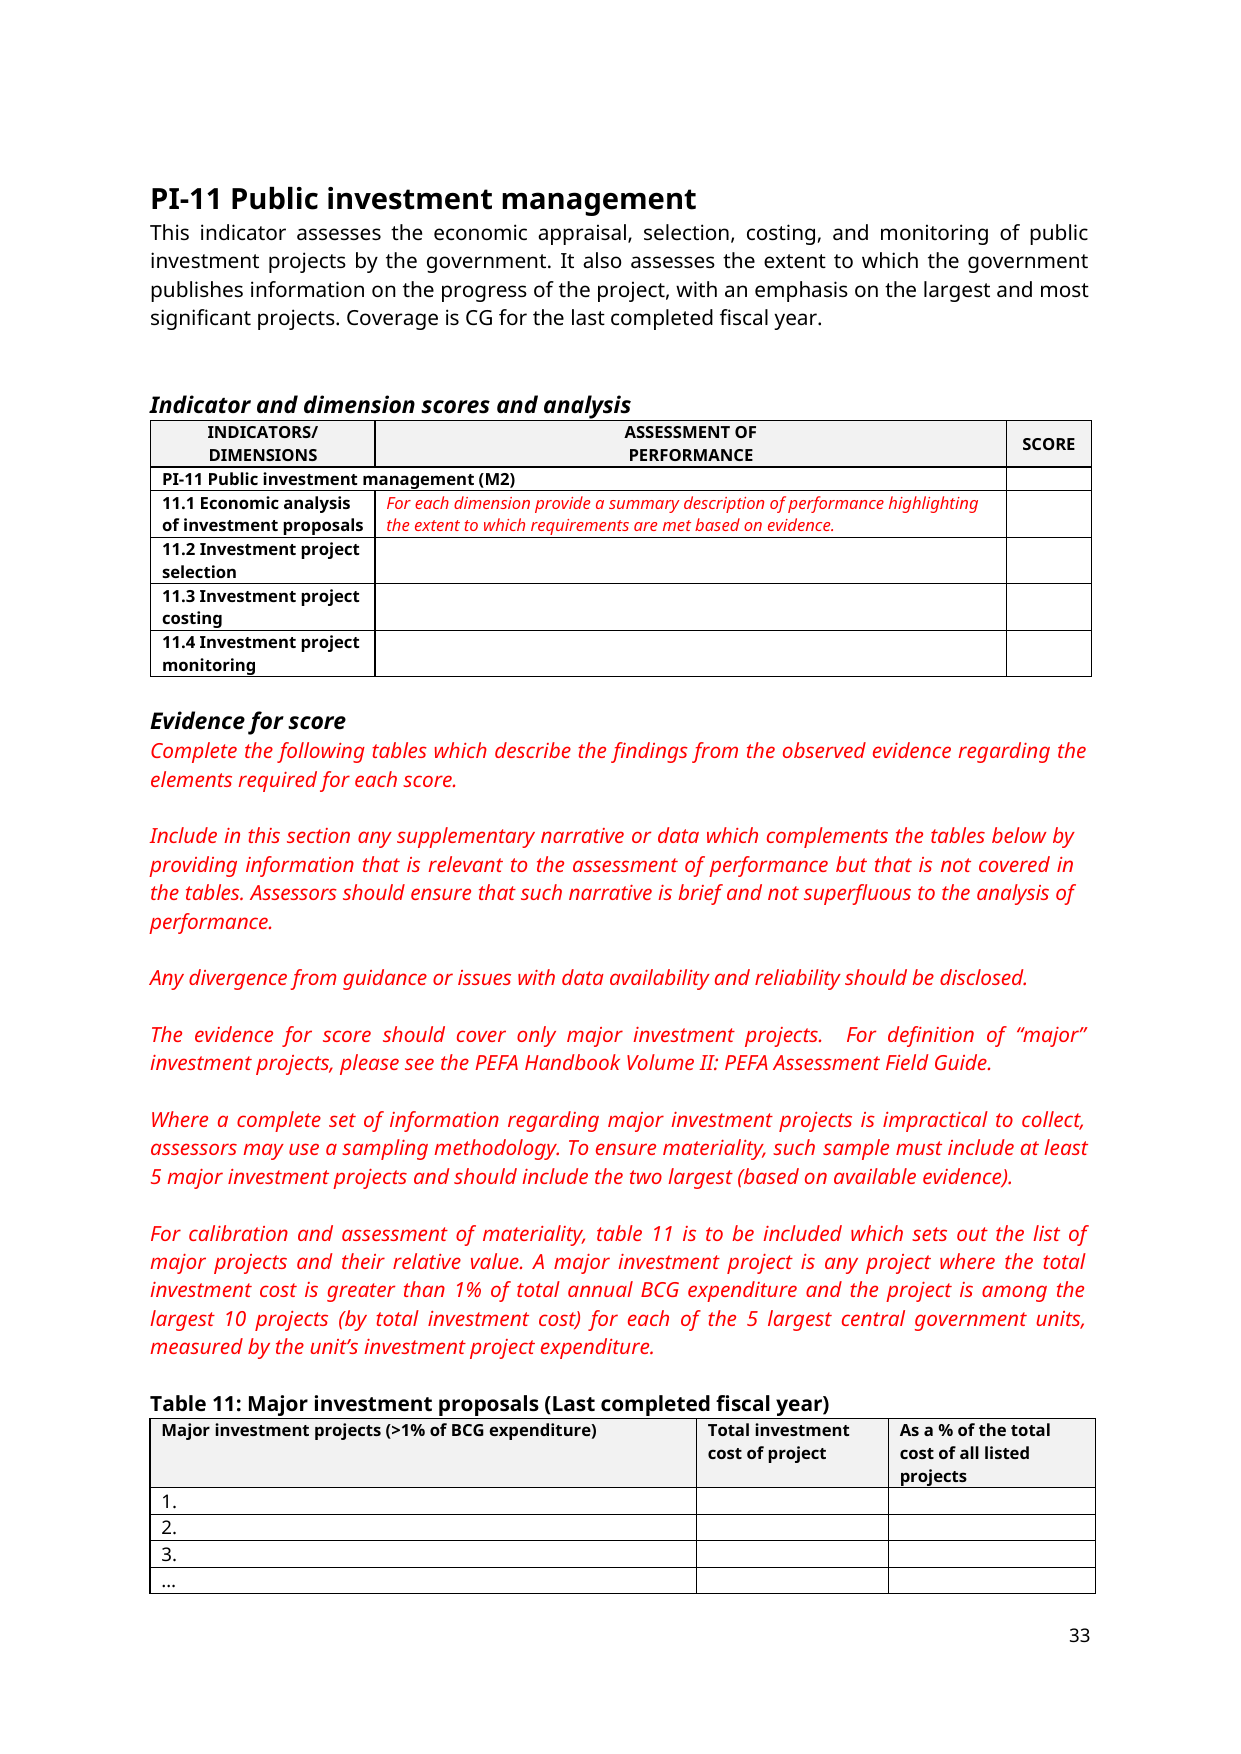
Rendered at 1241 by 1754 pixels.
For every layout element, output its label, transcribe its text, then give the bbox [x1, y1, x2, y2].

table_cell [697, 1515, 888, 1540]
text For calibration and assessment of materiality, table 11 is to be included which sets out the list of major projects and their relative value. A major investment project is any project where the total investment cost is greater than 1% of total annual BCG expenditure and the project is among the largest 10 projects (by total investment cost) for each of the 5 largest central government units, measured by the unit’s investment project expenditure. [150, 1219, 1090, 1361]
text Where a complete set of information regarding major investment projects is impractical to collect, assessors may use a sampling methodology. To ensure materiality, such sample must include at least 5 major investment projects and should include the two largest (based on available evidence). [150, 1105, 1090, 1190]
text The evidence for score should cover only major investment projects. For definition of “major” investment projects, please see the PEFA Handbook Volume II: PEFA Assessment Field Guide. [150, 1020, 1090, 1077]
table_cell [889, 1488, 1095, 1513]
table_cell [697, 1541, 888, 1567]
text Indicator and dimension scores and analysis [150, 389, 1090, 420]
table_cell PI-11 Public investment management (M2) [151, 468, 1006, 490]
table_cell 11.2 Investment project selection [151, 538, 374, 583]
text Table 11: Major investment proposals (Last completed fiscal year) [150, 1389, 1090, 1418]
table_cell 2. [151, 1515, 696, 1540]
table_cell [376, 538, 1006, 583]
table_cell 11.4 Investment project monitoring [151, 631, 374, 676]
table_header Total investment cost of project [697, 1419, 888, 1487]
table_cell [1007, 491, 1091, 537]
table_cell [697, 1488, 888, 1513]
table_cell [889, 1541, 1095, 1567]
table_cell [376, 631, 1006, 676]
table_cell [1007, 631, 1091, 676]
text This indicator assesses the economic appraisal, selection, costing, and monitoring of public investment projects by the government. It also assesses the extent to which the government publishes information on the progress of the project, with an emphasis on the largest and most significant projects. Coverage is CG for the last completed fiscal year. [150, 218, 1090, 332]
table_cell For each dimension provide a summary description of performance highlighting the extent to which requirements are met based on evidence. [376, 491, 1006, 537]
table_cell [376, 584, 1006, 629]
table_cell [1007, 538, 1091, 583]
text Include in this section any supplementary narrative or data which complements the tables below by providing information that is relevant to the assessment of performance but that is not covered in the tables. Assessors should ensure that such narrative is brief and not superfluous to the analysis of performance. [150, 822, 1077, 935]
text Complete the following tables which describe the findings from the observed evidence regarding the elements required for each score. [150, 736, 1090, 793]
table_header SCORE [1007, 421, 1091, 466]
table_header ASSESSMENT OF PERFORMANCE [376, 421, 1006, 466]
table_cell [889, 1568, 1095, 1593]
table_cell 3. [151, 1541, 696, 1567]
table_header INDICATORS/ DIMENSIONS [151, 421, 374, 466]
table_cell [697, 1568, 888, 1593]
table_cell … [151, 1568, 696, 1593]
table_cell [1007, 584, 1091, 629]
table_cell [1007, 468, 1091, 490]
table_header As a % of the total cost of all listed projects [889, 1419, 1095, 1487]
table_cell [889, 1515, 1095, 1540]
text Evidence for score [150, 705, 1090, 736]
table_cell 1. [151, 1488, 696, 1513]
table_cell 11.3 Investment project costing [151, 584, 374, 629]
text Any divergence from guidance or issues with data availability and reliability should be disclosed. [150, 963, 1077, 991]
table_cell 11.1 Economic analysis of investment proposals [151, 491, 374, 537]
table_header Major investment projects (>1% of BCG expenditure) [151, 1419, 696, 1487]
title PI-11 Public investment management [150, 178, 1090, 218]
